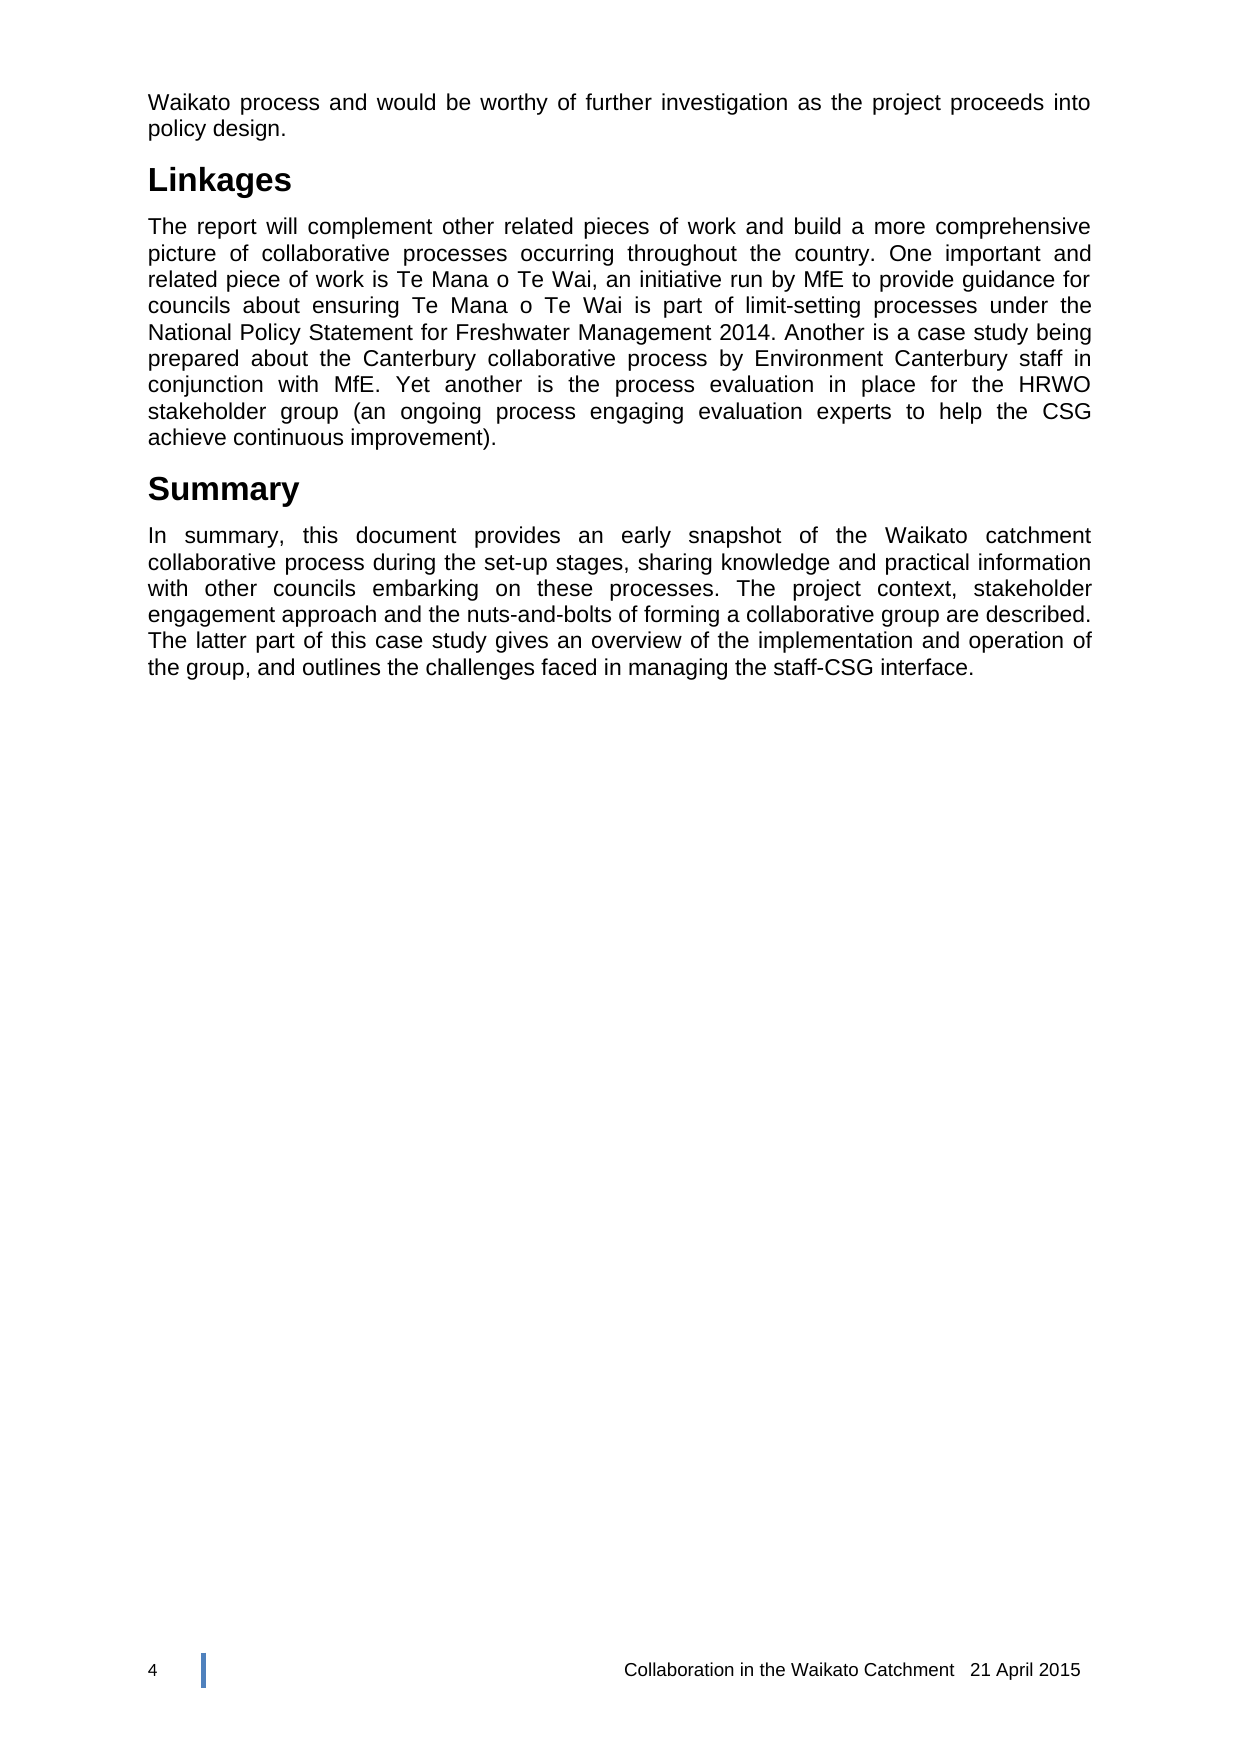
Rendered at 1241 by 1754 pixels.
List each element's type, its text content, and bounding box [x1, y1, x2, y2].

subtitle Summary [148, 469, 1092, 507]
subtitle Linkages [148, 160, 1092, 198]
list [148, 89, 1092, 141]
list In summary, this document provides an early snapshot of the Waikato catchment collaborative process during the set-up stages, sharing knowledge and practical information with other councils embarking on these processes. The project context, stakeholder engagement approach and the nuts-and-bolts of forming a collaborative group are described. The latter part of this case study gives an overview of the implementation and operation of the group, and outlines the challenges faced in managing the staff-CSG interface. [148, 522, 1092, 680]
list The report will complement other related pieces of work and build a more comprehensive picture of collaborative processes occurring throughout the country. One important and related piece of work is Te Mana o Te Wai, an initiative run by MfE to provide guidance for councils about ensuring Te Mana o Te Wai is part of limit-setting processes under the National Policy Statement for Freshwater Management 2014. Another is a case study being prepared about the Canterbury collaborative process by Environment Canterbury staff in conjunction with MfE. Yet another is the process evaluation in place for the HRWO stakeholder group (an ongoing process engaging evaluation experts to help the CSG achieve continuous improvement). [148, 213, 1092, 450]
